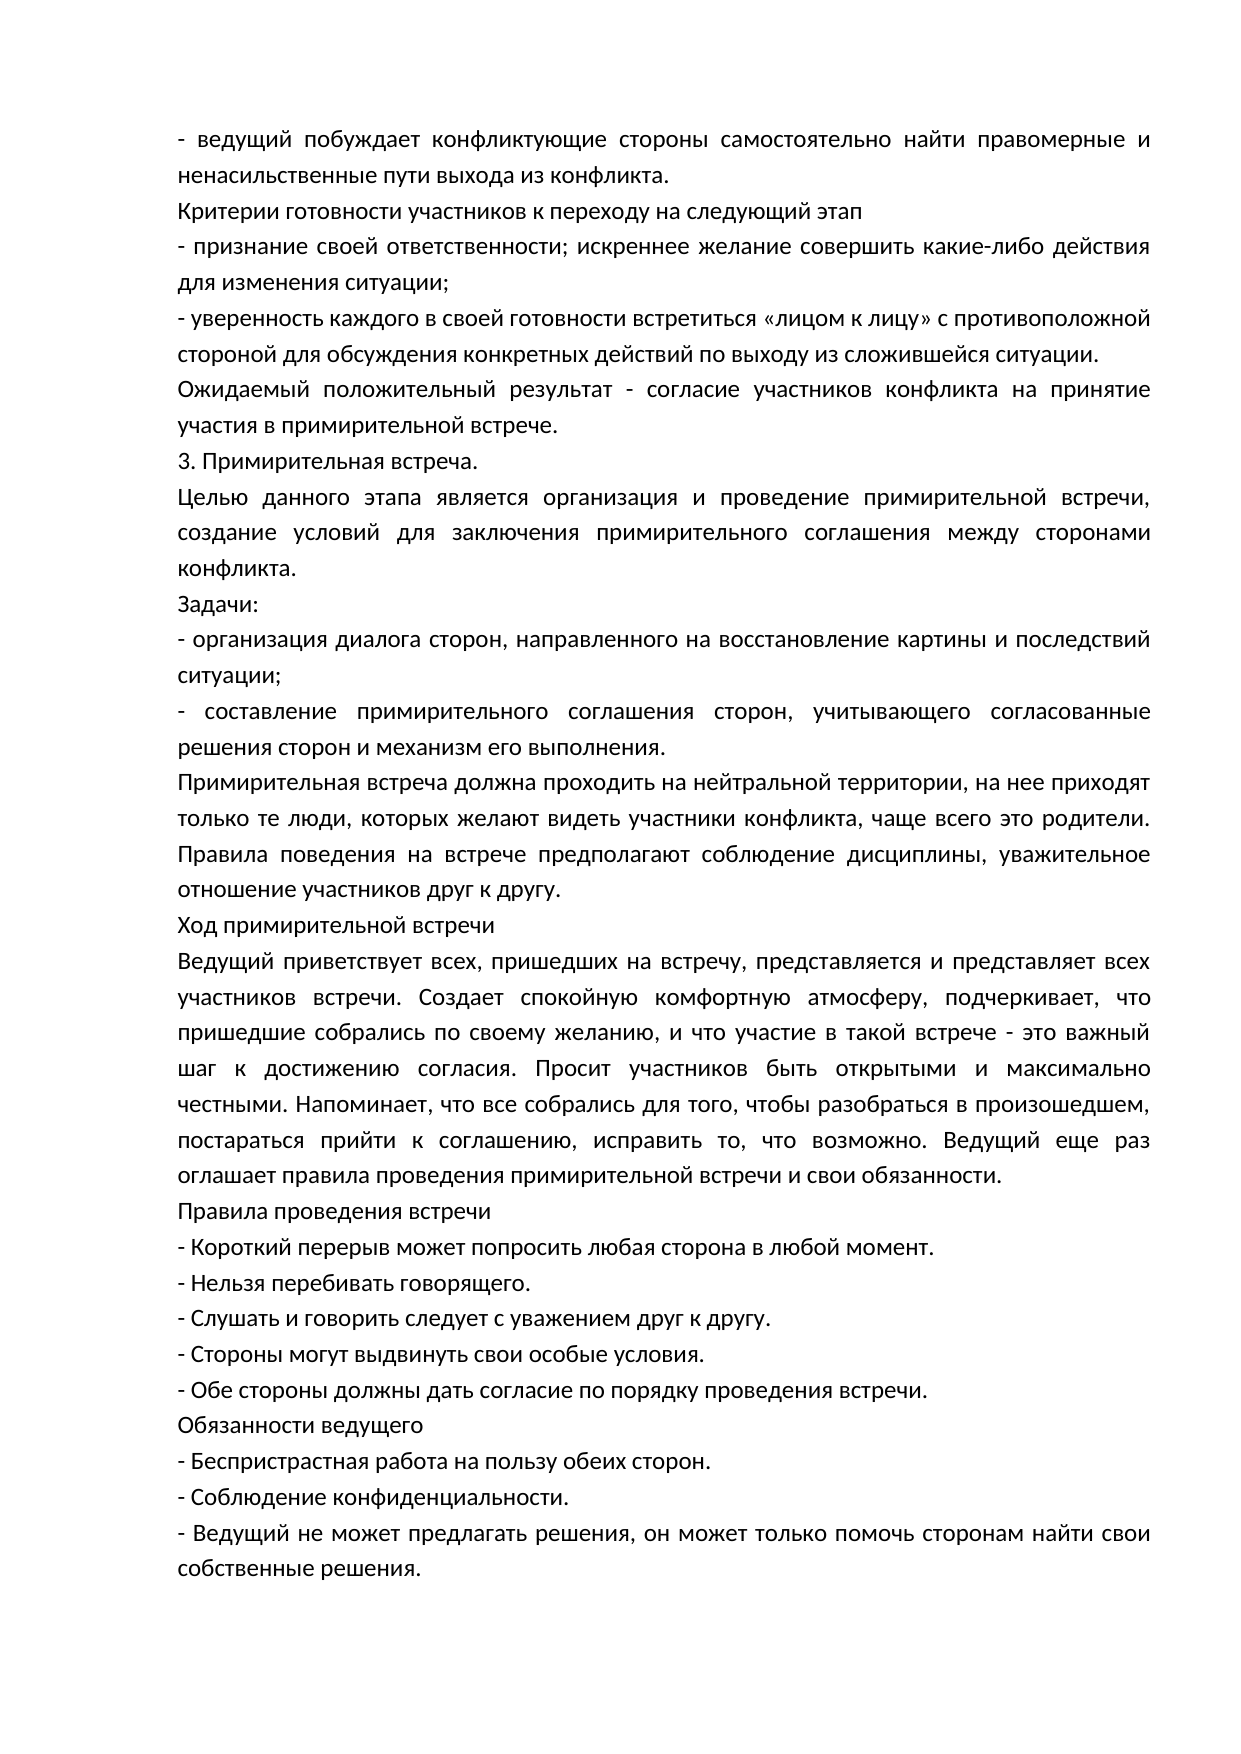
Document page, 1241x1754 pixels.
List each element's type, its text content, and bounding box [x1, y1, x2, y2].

text - ведущий побуждает конфликтующие стороны самостоятельно найти правомерные и ненасильственные пути выхода из конфликта. [177, 118, 1152, 189]
text Критерии готовности участников к переходу на следующий этап [177, 189, 1152, 225]
text 3. Примирительная встреча. [177, 440, 1152, 475]
text Целью данного этапа является организация и проведение примирительной встречи, создание условий для заключения примирительного соглашения между сторонами конфликта. [177, 475, 1152, 583]
text Ведущий приветствует всех, пришедших на встречу, представляется и представляет всех участников встречи. Создает спокойную комфортную атмосферу, подчеркивает, что пришедшие собрались по своему желанию, и что участие в такой встрече - это важный шаг к достижению согласия. Просит участников быть открытыми и максимально честными. Напоминает, что все собрались для того, чтобы разобраться в произошедшем, постараться прийти к соглашению, исправить то, что возможно. Ведущий еще раз оглашает правила проведения примирительной встречи и свои обязанности. [177, 940, 1152, 1190]
text - Обе стороны должны дать согласие по порядку проведения встречи. [177, 1369, 1152, 1404]
text Обязанности ведущего [177, 1404, 1152, 1440]
text - Соблюдение конфиденциальности. [177, 1476, 1152, 1512]
text - организация диалога сторон, направленного на восстановление картины и последствий ситуации; [177, 618, 1152, 690]
text Ожидаемый положительный результат - согласие участников конфликта на принятие участия в примирительной встрече. [177, 368, 1152, 440]
text - Беспристрастная работа на пользу обеих сторон. [177, 1440, 1152, 1476]
text - Ведущий не может предлагать решения, он может только помочь сторонам найти свои собственные решения. [177, 1512, 1152, 1583]
text Задачи: [177, 583, 1152, 618]
text - составление примирительного соглашения сторон, учитывающего согласованные решения сторон и механизм его выполнения. [177, 690, 1152, 761]
text Примирительная встреча должна проходить на нейтральной территории, на нее приходят только те люди, которых желают видеть участники конфликта, чаще всего это родители. Правила поведения на встрече предполагают соблюдение дисциплины, уважительное отношение участников друг к другу. [177, 761, 1152, 904]
text - Слушать и говорить следует с уважением друг к другу. [177, 1297, 1152, 1333]
text - уверенность каждого в своей готовности встретиться «лицом к лицу» с противоположной стороной для обсуждения конкретных действий по выходу из сложившейся ситуации. [177, 297, 1152, 368]
text - Короткий перерыв может попросить любая сторона в любой момент. [177, 1226, 1152, 1261]
text - Нельзя перебивать говорящего. [177, 1261, 1152, 1297]
text - признание своей ответственности; искреннее желание совершить какие-либо действия для изменения ситуации; [177, 225, 1152, 297]
text Правила проведения встречи [177, 1190, 1152, 1226]
text - Стороны могут выдвинуть свои особые условия. [177, 1333, 1152, 1369]
text Ход примирительной встречи [177, 904, 1152, 940]
